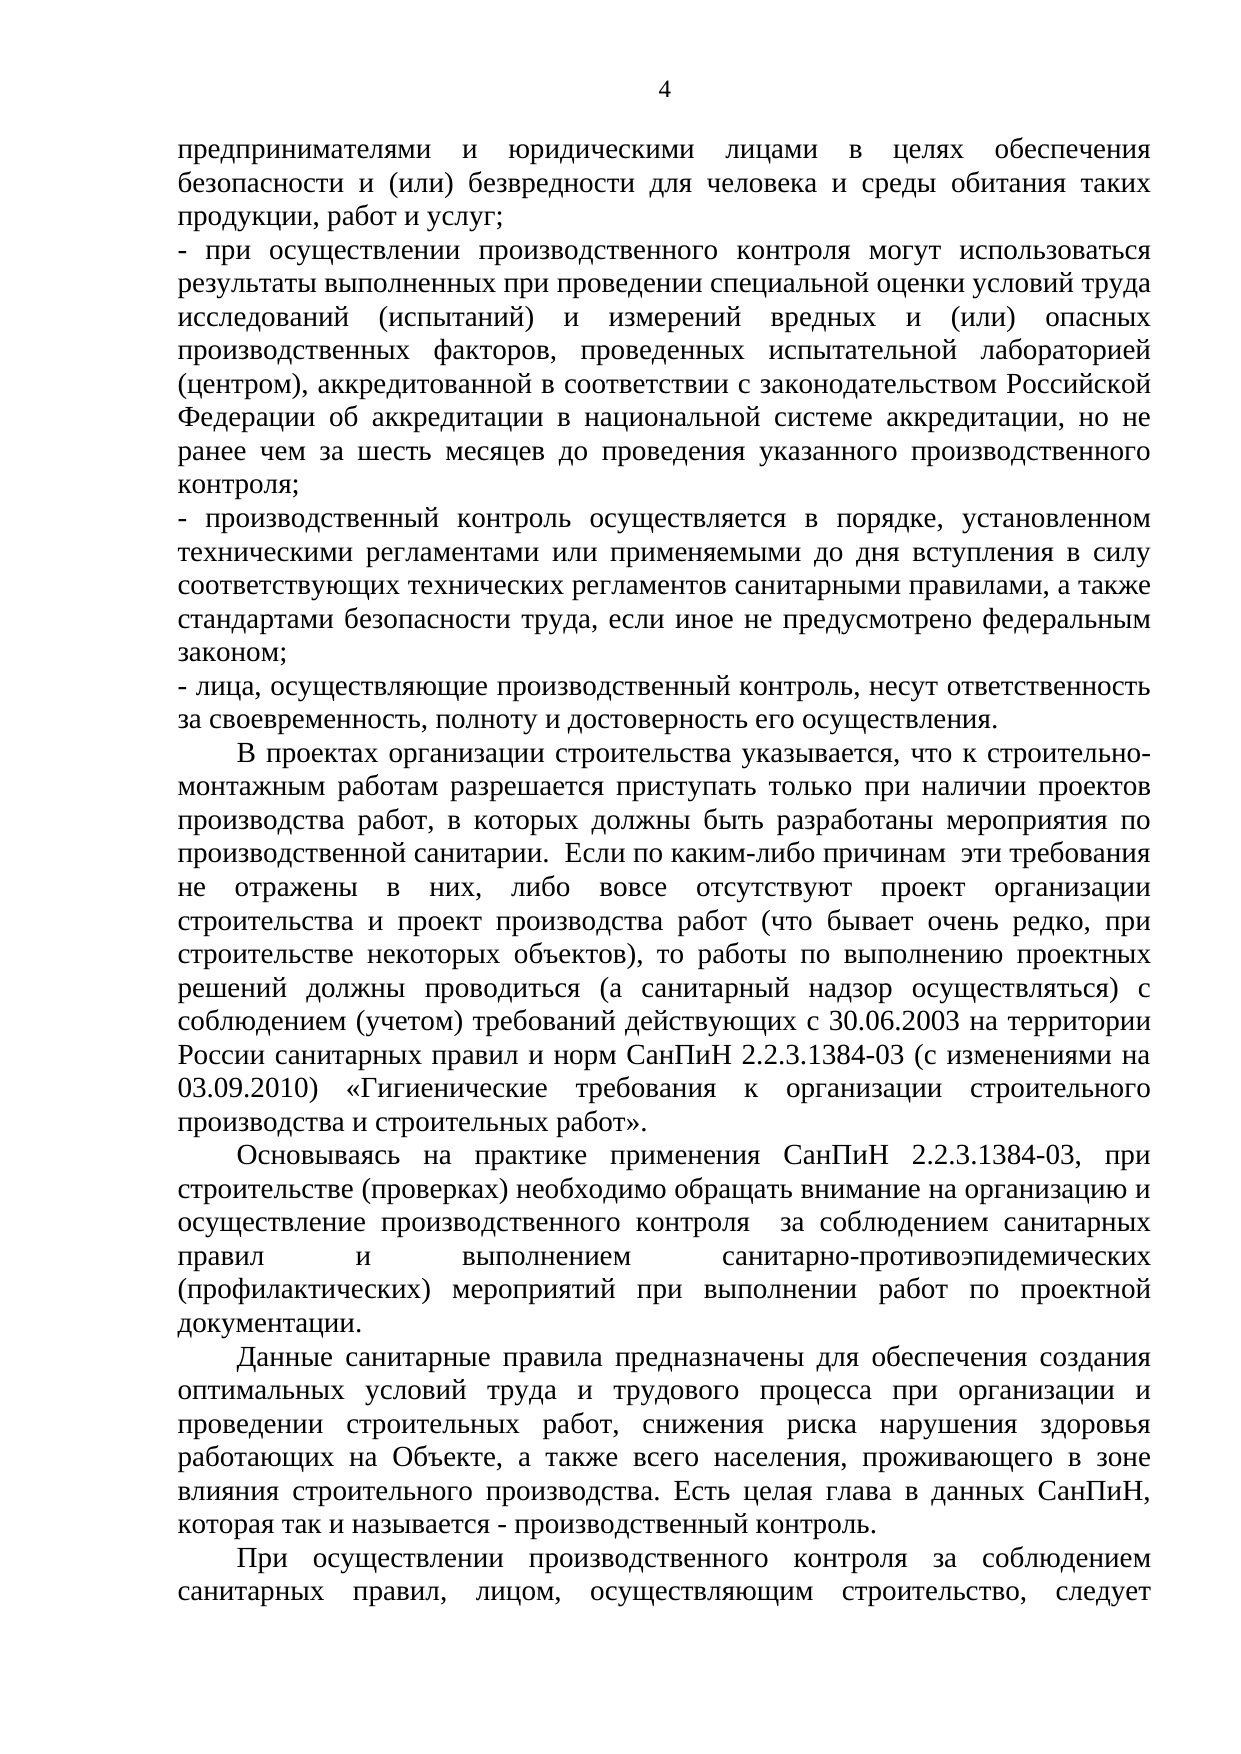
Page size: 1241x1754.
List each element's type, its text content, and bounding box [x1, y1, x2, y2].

text - производственный контроль осуществляется в порядке, установленном техническими регламентами или применяемыми до дня вступления в силу соответствующих технических регламентов санитарными правилами, а также стандартами безопасности труда, если иное не предусмотрено федеральным законом; [177, 500, 1152, 668]
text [177, 1540, 1152, 1607]
text - лица, осуществляющие производственный контроль, несут ответственность за своевременность, полноту и достоверность его осуществления. [177, 668, 1152, 735]
text Данные санитарные правила предназначены для обеспечения создания оптимальных условий труда и трудового процесса при организации и проведении строительных работ, снижения риска нарушения здоровья работающих на Объекте, а также всего населения, проживающего в зоне влияния строительного производства. Есть целая глава в данных СанПиН, которая так и называется - производственный контроль. [177, 1339, 1152, 1540]
text Основываясь на практике применения СанПиН 2.2.3.1384-03, при строительстве (проверках) необходимо обращать внимание на организацию и осуществление производственного контроля за соблюдением санитарных правил и выполнением санитарно-противоэпидемических (профилактических) мероприятий при выполнении работ по проектной документации. [177, 1137, 1152, 1339]
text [177, 131, 1152, 232]
text В проектах организации строительства указывается, что к строительно-монтажным работам разрешается приступать только при наличии проектов производства работ, в которых должны быть разработаны мероприятия по производственной санитарии. Если по каким-либо причинам эти требования не отражены в них, либо вовсе отсутствуют проект организации строительства и проект производства работ (что бывает очень редко, при строительстве некоторых объектов), то работы по выполнению проектных решений должны проводиться (а санитарный надзор осуществляться) с соблюдением (учетом) требований действующих с 30.06.2003 на территории России санитарных правил и норм СанПиН 2.2.3.1384-03 (с изменениями на 03.09.2010) «Гигиенические требования к организации строительного производства и строительных работ». [177, 735, 1152, 1137]
text - при осуществлении производственного контроля могут использоваться результаты выполненных при проведении специальной оценки условий труда исследований (испытаний) и измерений вредных и (или) опасных производственных факторов, проведенных испытательной лабораторией (центром), аккредитованной в соответствии с законодательством Российской Федерации об аккредитации в национальной системе аккредитации, но не ранее чем за шесть месяцев до проведения указанного производственного контроля; [177, 232, 1152, 500]
